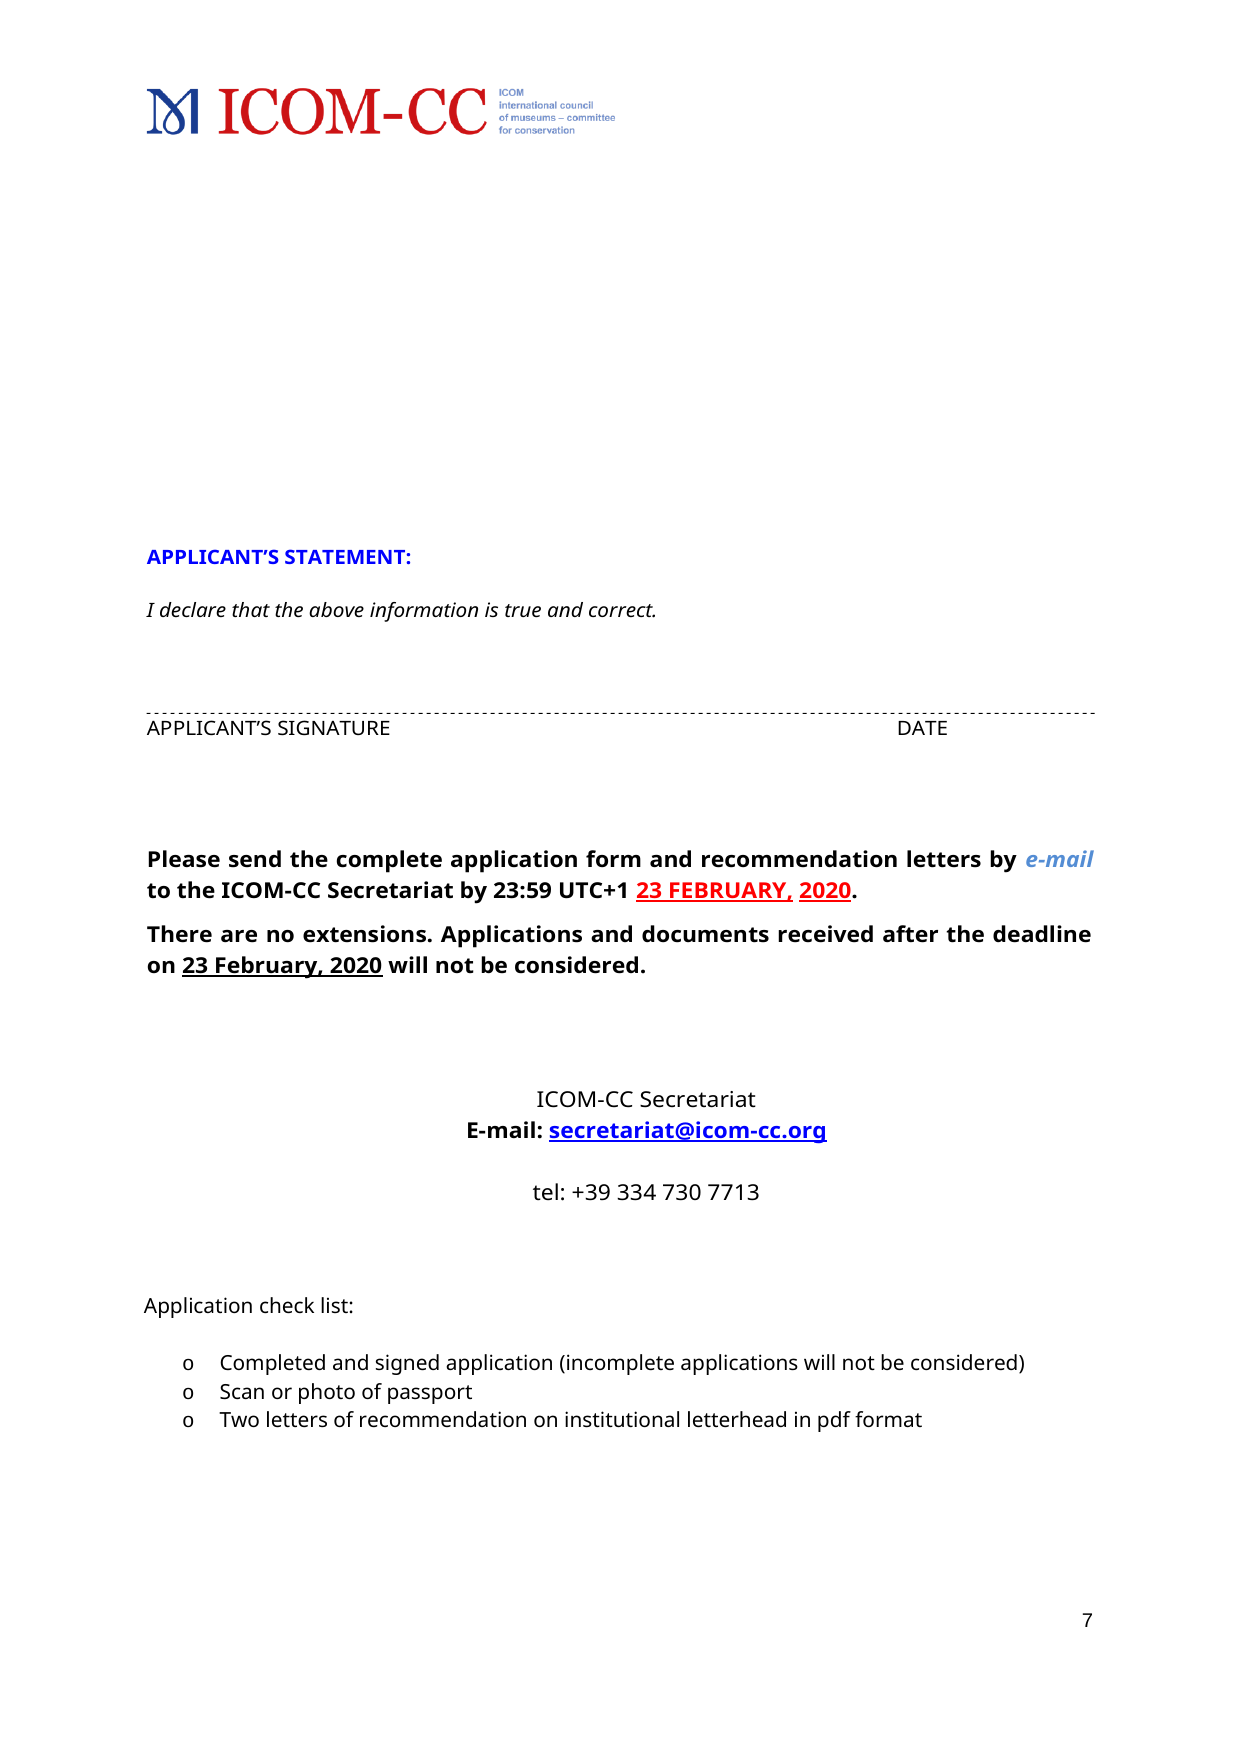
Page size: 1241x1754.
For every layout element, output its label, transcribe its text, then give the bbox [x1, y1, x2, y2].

text E-mail: secretariat@icom-cc.org [438, 1115, 854, 1145]
text APPLICANT’S STATEMENT: [147, 543, 1219, 570]
text tel: +39 334 730 7713 [438, 1176, 854, 1206]
picture [146, 76, 631, 146]
text Please send the complete application form and recommendation letters by e-mail to the ICOM-CC Secretariat by 23:59 UTC+1 23 FEBRUARY, 2020. [147, 844, 1093, 905]
list Two letters of recommendation on institutional letterhead in pdf format [182, 1406, 1219, 1434]
text I declare that the above information is true and correct. [147, 596, 1219, 623]
text Application check list: [69, 1292, 1219, 1320]
list Completed and signed application (incomplete applications will not be considered) [182, 1348, 1219, 1377]
text There are no extensions. Applications and documents received after the deadline on 23 February, 2020 will not be considered. [147, 919, 1093, 980]
list Scan or photo of passport [182, 1377, 1219, 1406]
text ICOM-CC Secretariat [438, 1084, 854, 1114]
text APPLICANT’S SIGNATURE DATE [147, 712, 1219, 741]
text 7 [69, 1609, 1093, 1632]
